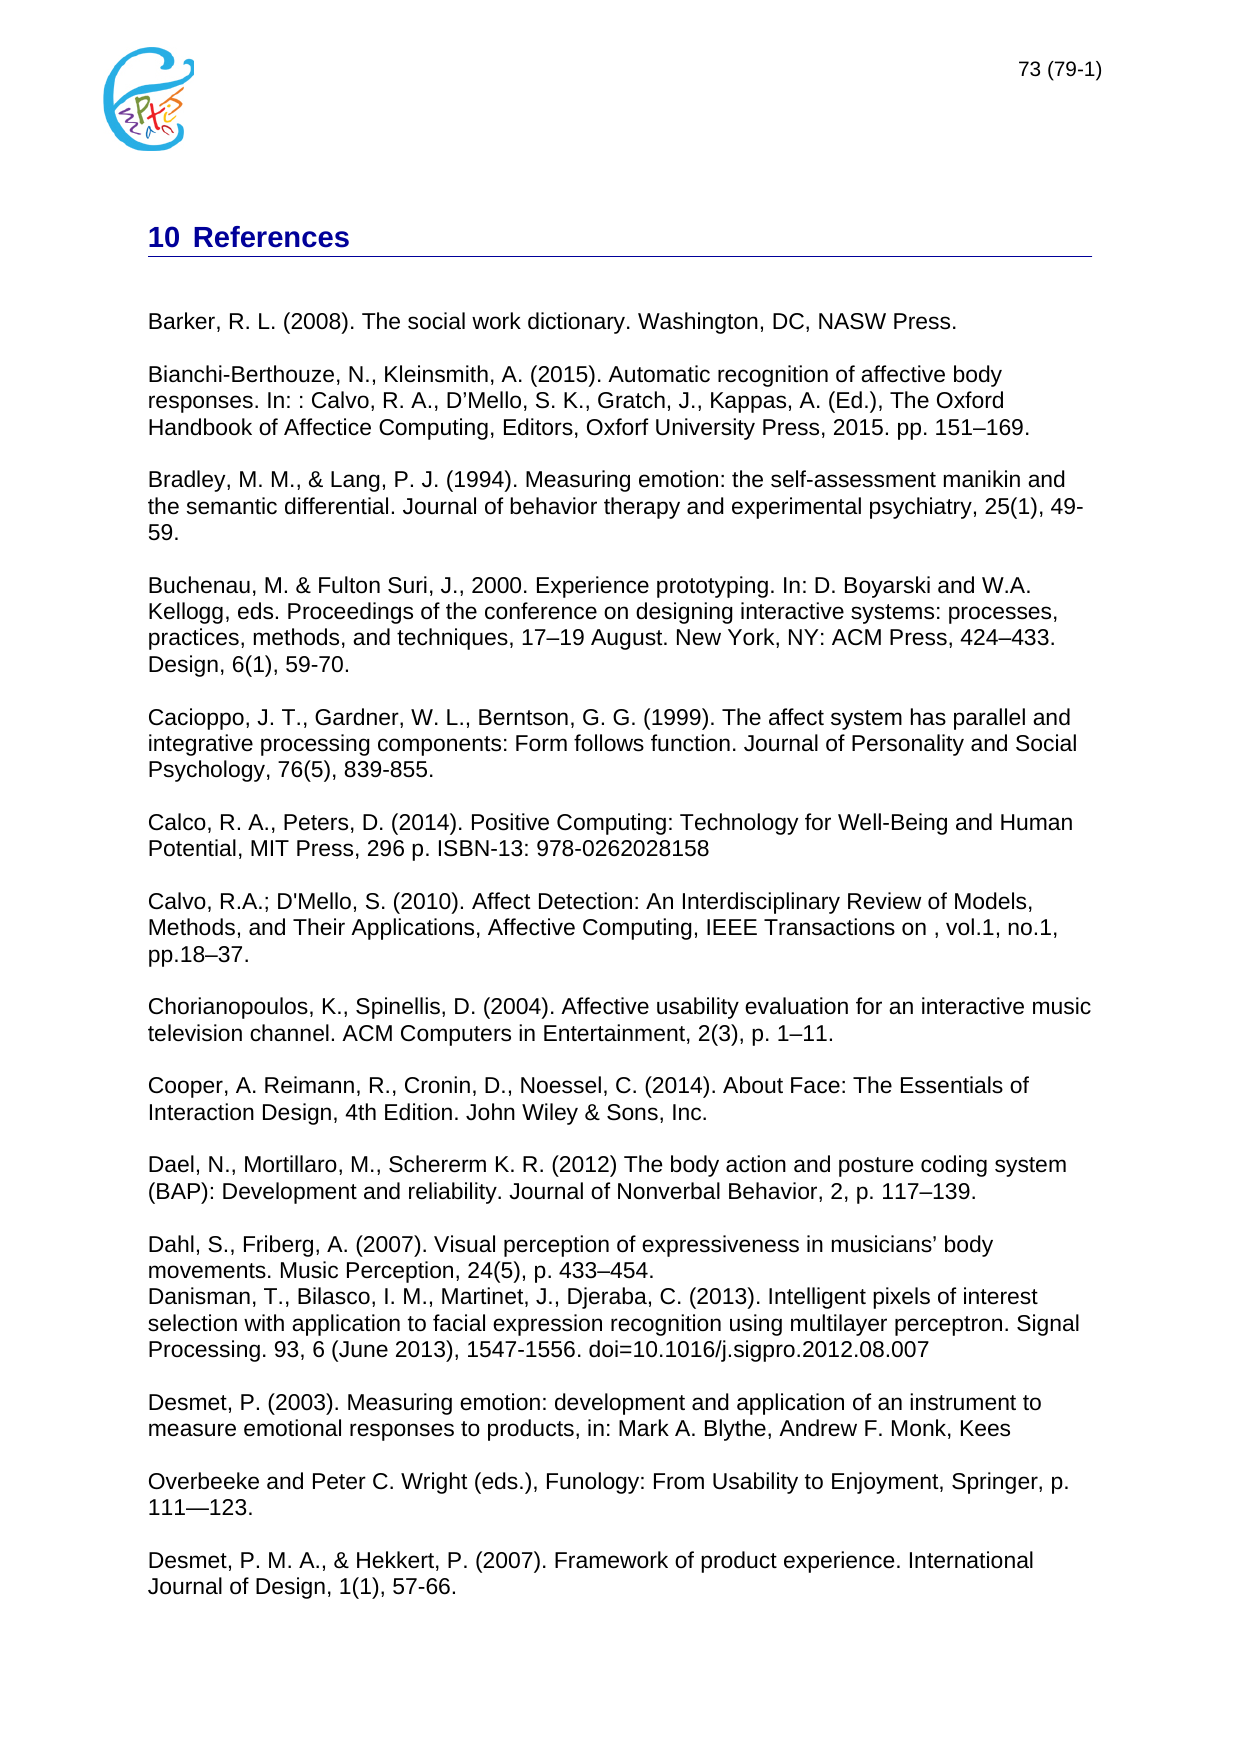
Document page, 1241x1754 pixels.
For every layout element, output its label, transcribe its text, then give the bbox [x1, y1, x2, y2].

text Overbeeke and Peter C. Wright (eds.), Funology: From Usability to Enjoyment, Springer, p. 111—123. [148, 1468, 1092, 1520]
text Dahl, S., Friberg, A. (2007). Visual perception of expressiveness in musicians’ body movements. Music Perception, 24(5), p. 433–454. [148, 1231, 1092, 1283]
text Bradley, M. M., & Lang, P. J. (1994). Measuring emotion: the self-assessment manikin and the semantic differential. Journal of behavior therapy and experimental psychiatry, 25(1), 49-59. [148, 466, 1092, 545]
subtitle References [148, 220, 1092, 256]
text Cooper, A. Reimann, R., Cronin, D., Noessel, C. (2014). About Face: The Essentials of Interaction Design, 4th Edition. John Wiley & Sons, Inc. [148, 1072, 1092, 1125]
text Buchenau, M. & Fulton Suri, J., 2000. Experience prototyping. In: D. Boyarski and W.A. Kellogg, eds. Proceedings of the conference on designing interactive systems: processes, practices, methods, and techniques, 17–19 August. New York, NY: ACM Press, 424–433. Design, 6(1), 59-70. [148, 572, 1092, 677]
text Calvo, R.A.; D'Mello, S. (2010). Affect Detection: An Interdisciplinary Review of Models, Methods, and Their Applications, Affective Computing, IEEE Transactions on , vol.1, no.1, pp.18–37. [148, 888, 1092, 967]
text Chorianopoulos, K., Spinellis, D. (2004). Affective usability evaluation for an interactive music television channel. ACM Computers in Entertainment, 2(3), p. 1–11. [148, 993, 1092, 1046]
text Danisman, T., Bilasco, I. M., Martinet, J., Djeraba, C. (2013). Intelligent pixels of interest selection with application to facial expression recognition using multilayer perceptron. Signal Processing. 93, 6 (June 2013), 1547-1556. doi=10.1016/j.sigpro.2012.08.007 [148, 1283, 1092, 1362]
text Desmet, P. M. A., & Hekkert, P. (2007). Framework of product experience. International Journal of Design, 1(1), 57-66. [148, 1547, 1092, 1599]
text Cacioppo, J. T., Gardner, W. L., Berntson, G. G. (1999). The affect system has parallel and integrative processing components: Form follows function. Journal of Personality and Social Psychology, 76(5), 839-855. [148, 703, 1092, 782]
text Dael, N., Mortillaro, M., Schererm K. R. (2012) The body action and posture coding system (BAP): Development and reliability. Journal of Nonverbal Behavior, 2, p. 117–139. [148, 1151, 1092, 1204]
text Desmet, P. (2003). Measuring emotion: development and application of an instrument to measure emotional responses to products, in: Mark A. Blythe, Andrew F. Monk, Kees [148, 1389, 1092, 1441]
picture [103, 47, 194, 151]
text Bianchi-Berthouze, N., Kleinsmith, A. (2015). Automatic recognition of affective body responses. In: : Calvo, R. A., D’Mello, S. K., Gratch, J., Kappas, A. (Ed.), The Oxford Handbook of Affectice Computing, Editors, Oxforf University Press, 2015. pp. 151–169. [148, 361, 1092, 440]
text Calco, R. A., Peters, D. (2014). Positive Computing: Technology for Well-Being and Human Potential, MIT Press, 296 p. ISBN-13: 978-0262028158 [148, 809, 1092, 862]
text Barker, R. L. (2008). The social work dictionary. Washington, DC, NASW Press. [148, 308, 1092, 334]
